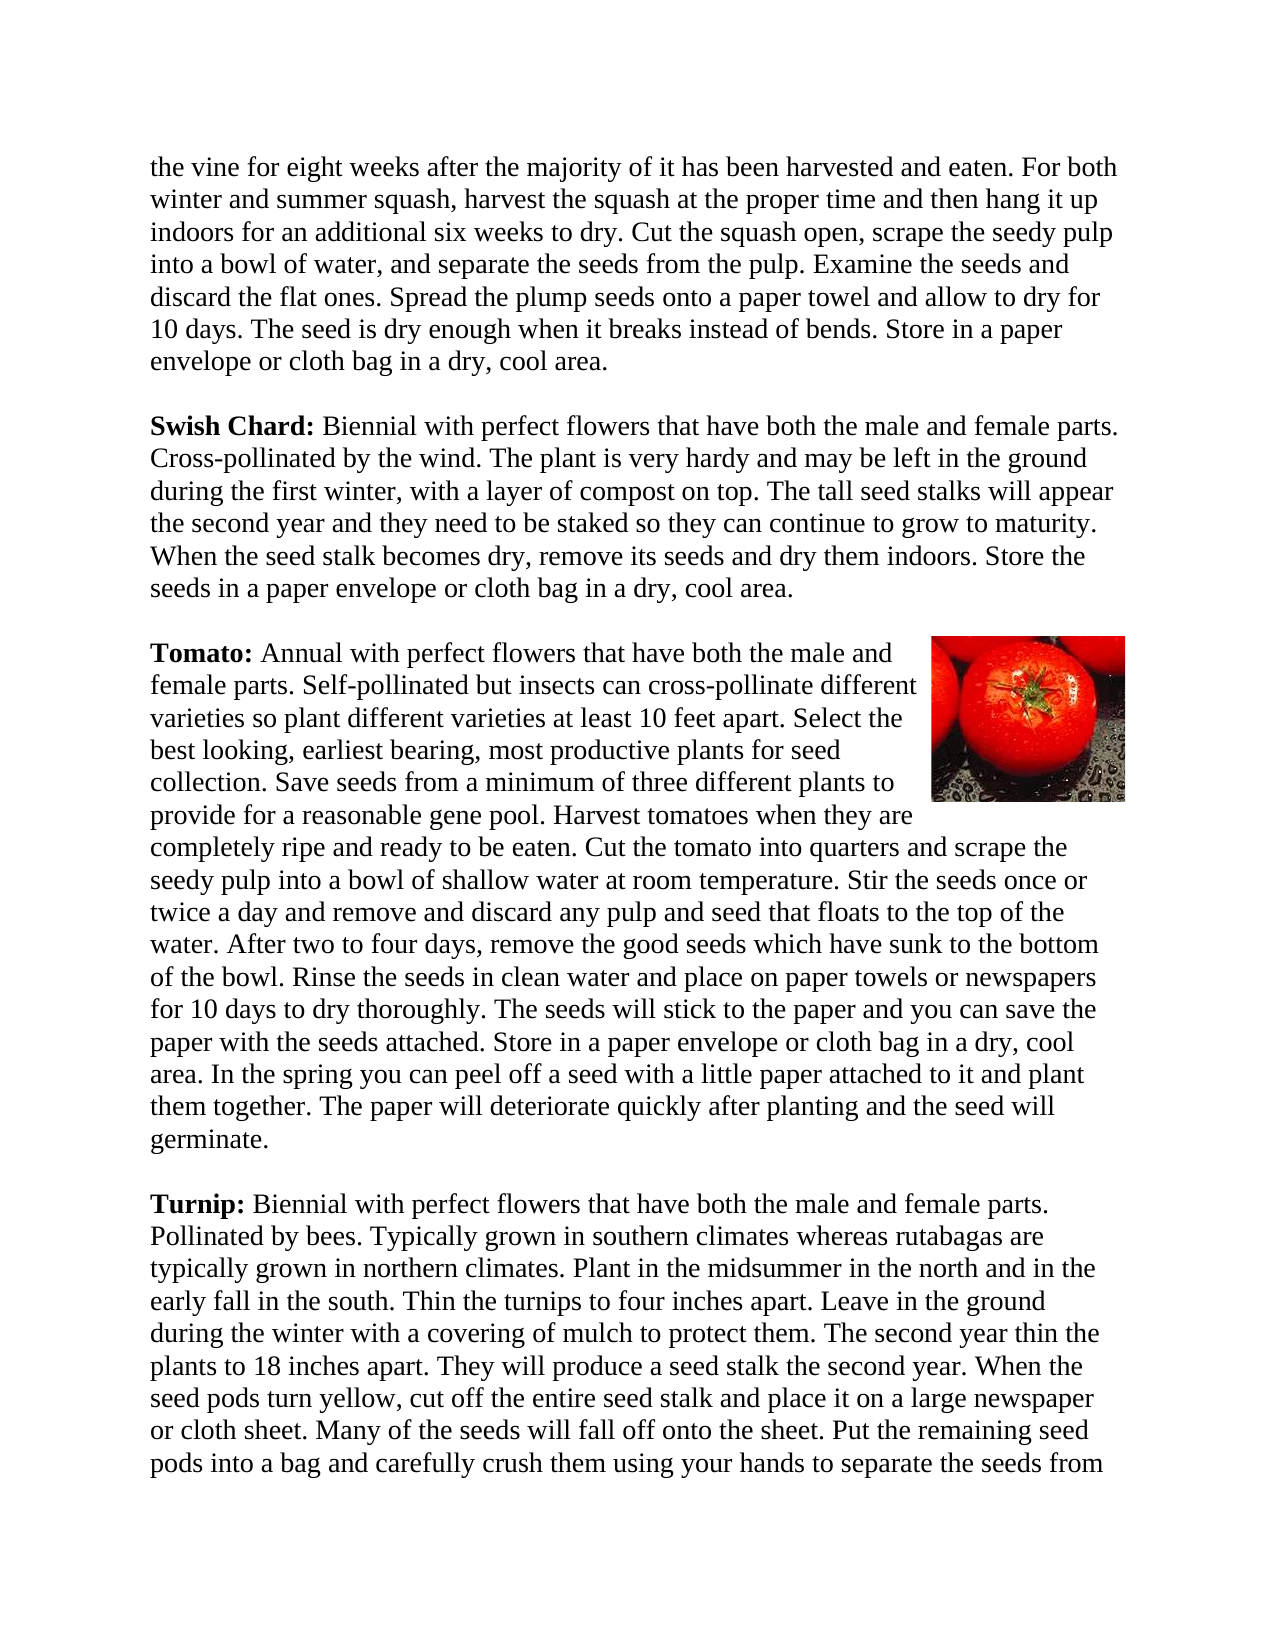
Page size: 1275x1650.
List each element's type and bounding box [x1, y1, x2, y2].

picture [931, 636, 1125, 802]
text [150, 150, 1125, 1478]
